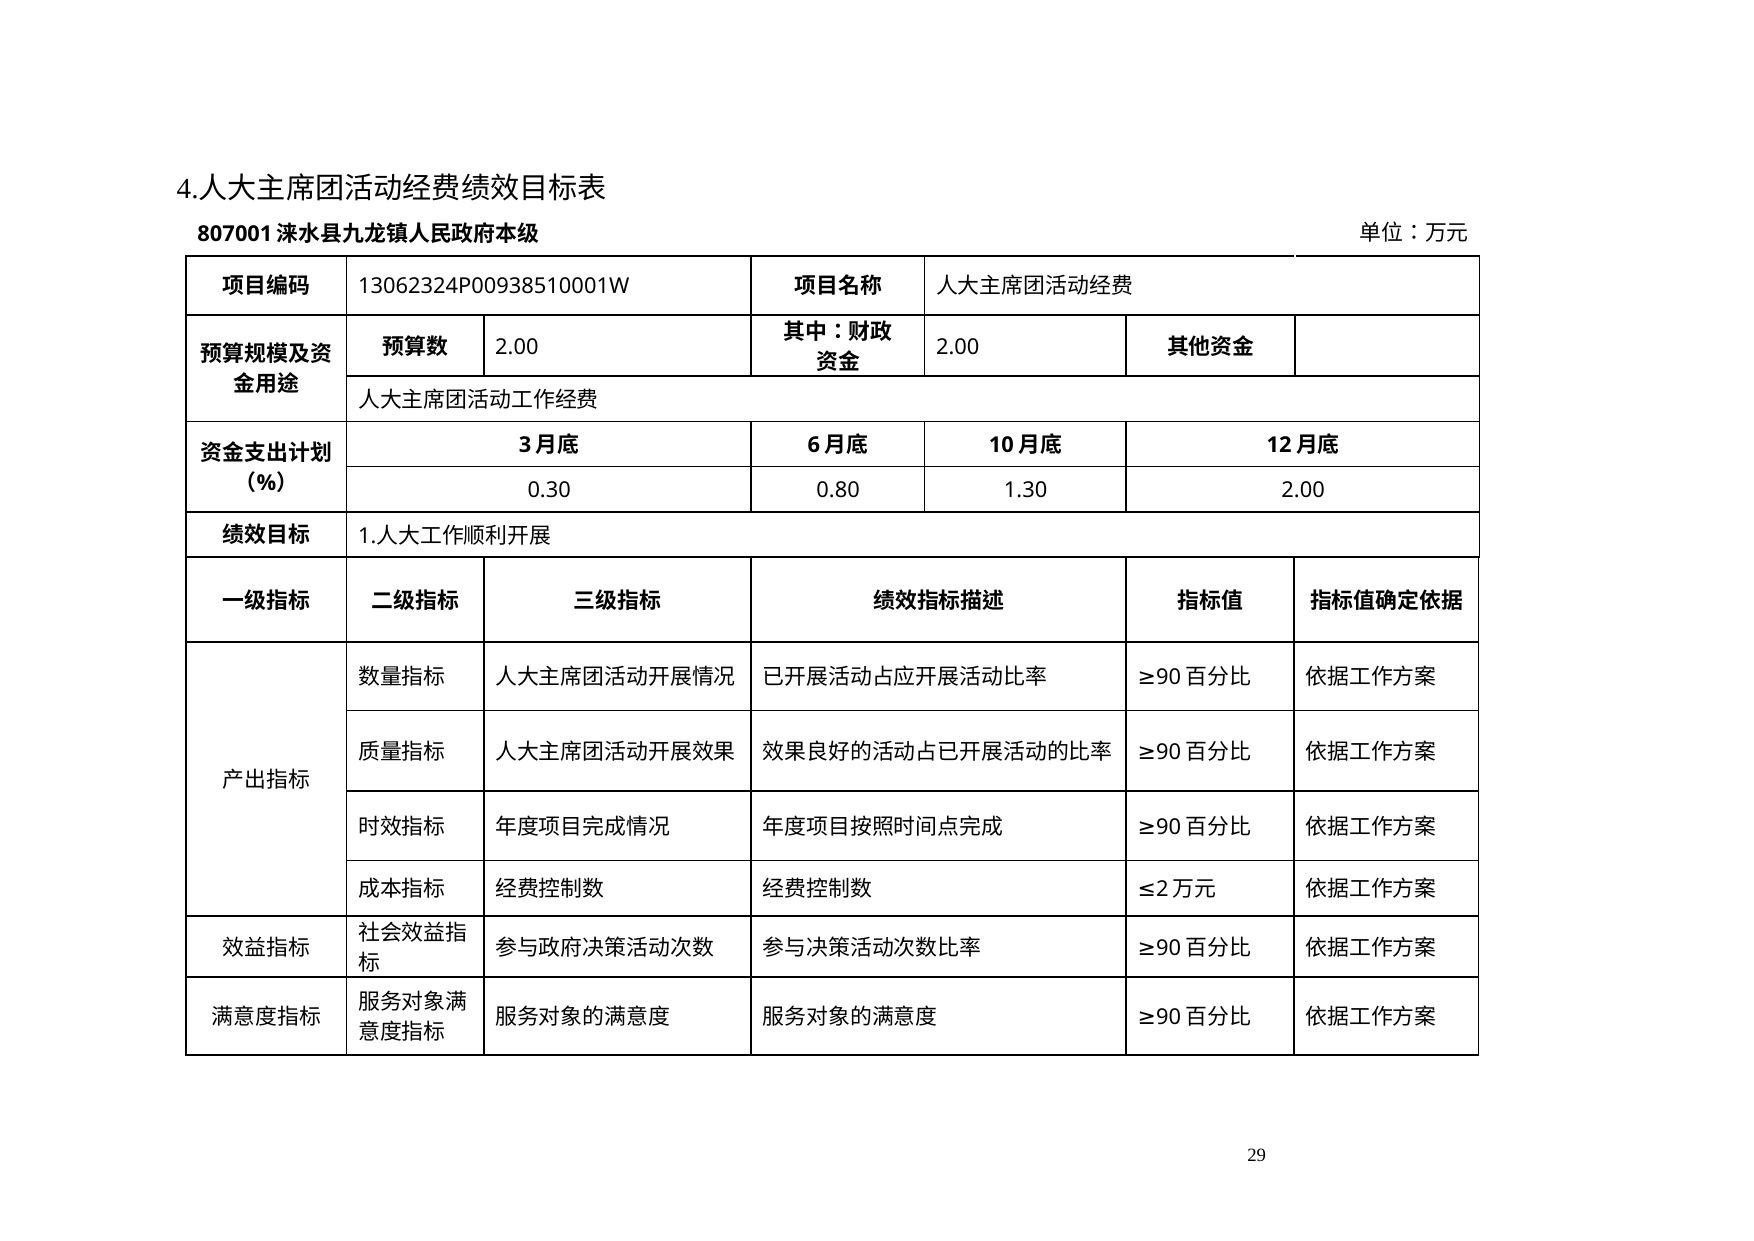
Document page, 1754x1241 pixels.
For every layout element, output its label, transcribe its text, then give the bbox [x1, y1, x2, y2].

table_cell 满意度指标 [187, 978, 346, 1054]
table_cell 0.30 [347, 467, 750, 511]
table_cell 人大主席团活动开展情况 [485, 643, 750, 709]
table_cell 依据工作方案 [1295, 978, 1478, 1054]
table_cell ≥90百分比 [1127, 643, 1293, 709]
table_header 单位：万元 [1296, 208, 1479, 255]
table_cell 其中：财政 资金 [752, 316, 924, 375]
table_cell ≥90百分比 [1127, 978, 1293, 1054]
table_cell 数量指标 [347, 643, 483, 709]
table_cell ≥90百分比 [1127, 917, 1293, 976]
table_cell 绩效目标 [187, 513, 346, 556]
table_cell 预算数 [347, 316, 483, 375]
table_cell 资金支出计划（%） [187, 422, 346, 511]
table_cell [1296, 316, 1479, 375]
table_cell 年度项目完成情况 [485, 792, 750, 859]
table_cell 服务对象的满意度 [752, 978, 1125, 1054]
table_cell 人大主席团活动经费 [925, 257, 1479, 314]
table_cell 12月底 [1127, 422, 1479, 466]
list 4.人大主席团活动经费绩效目标表 [118, 164, 1547, 207]
table_cell 经费控制数 [752, 861, 1125, 915]
table_cell 依据工作方案 [1295, 643, 1478, 709]
table_cell 0.80 [752, 467, 924, 511]
table_cell 依据工作方案 [1295, 861, 1478, 915]
table_cell 预算规模及资金用途 [187, 316, 346, 421]
table_cell 其他资金 [1127, 316, 1294, 375]
table_cell 二级指标 [347, 558, 483, 641]
table_cell 依据工作方案 [1295, 711, 1478, 790]
table_cell 一级指标 [187, 558, 346, 641]
table_cell 经费控制数 [485, 861, 750, 915]
table_cell 时效指标 [347, 792, 483, 859]
table_cell 绩效指标描述 [752, 558, 1125, 641]
table_cell 年度项目按照时间点完成 [752, 792, 1125, 859]
table_cell 2.00 [925, 316, 1125, 375]
table_cell 参与政府决策活动次数 [485, 917, 750, 976]
table_cell 效果良好的活动占已开展活动的比率 [752, 711, 1125, 790]
table_cell 服务对象的满意度 [485, 978, 750, 1054]
table_cell ≤2万元 [1127, 861, 1293, 915]
table_cell 3月底 [347, 422, 750, 466]
table_cell 2.00 [1127, 467, 1479, 511]
table_cell ≥90百分比 [1127, 711, 1293, 790]
table_cell 1.人大工作顺利开展 [347, 513, 1479, 556]
table_cell 1.30 [925, 467, 1125, 511]
table_cell 依据工作方案 [1295, 792, 1478, 859]
table_cell 效益指标 [187, 917, 346, 976]
table_cell 13062324P00938510001W [347, 257, 750, 314]
table_cell 质量指标 [347, 711, 483, 790]
table_cell 依据工作方案 [1295, 917, 1478, 976]
table_cell 指标值确定依据 [1295, 558, 1478, 641]
table_cell 人大主席团活动开展效果 [485, 711, 750, 790]
table_cell 三级指标 [485, 558, 750, 641]
table_cell 指标值 [1127, 558, 1293, 641]
table_cell 参与决策活动次数比率 [752, 917, 1125, 976]
table_cell 已开展活动占应开展活动比率 [752, 643, 1125, 709]
table_cell 10月底 [925, 422, 1125, 466]
table_cell 项目名称 [752, 257, 924, 314]
table_cell ≥90百分比 [1127, 792, 1293, 859]
table_cell 社会效益指标 [347, 917, 483, 976]
table_cell 产出指标 [187, 643, 346, 915]
table_cell 项目编码 [187, 257, 346, 314]
table_cell 6月底 [752, 422, 924, 466]
table_cell 成本指标 [347, 861, 483, 915]
table_cell 2.00 [485, 316, 750, 375]
table_cell 服务对象满意度指标 [347, 978, 483, 1054]
table_cell 人大主席团活动工作经费 [347, 377, 1479, 421]
table_header 807001涞水县九龙镇人民政府本级 [187, 208, 1295, 255]
